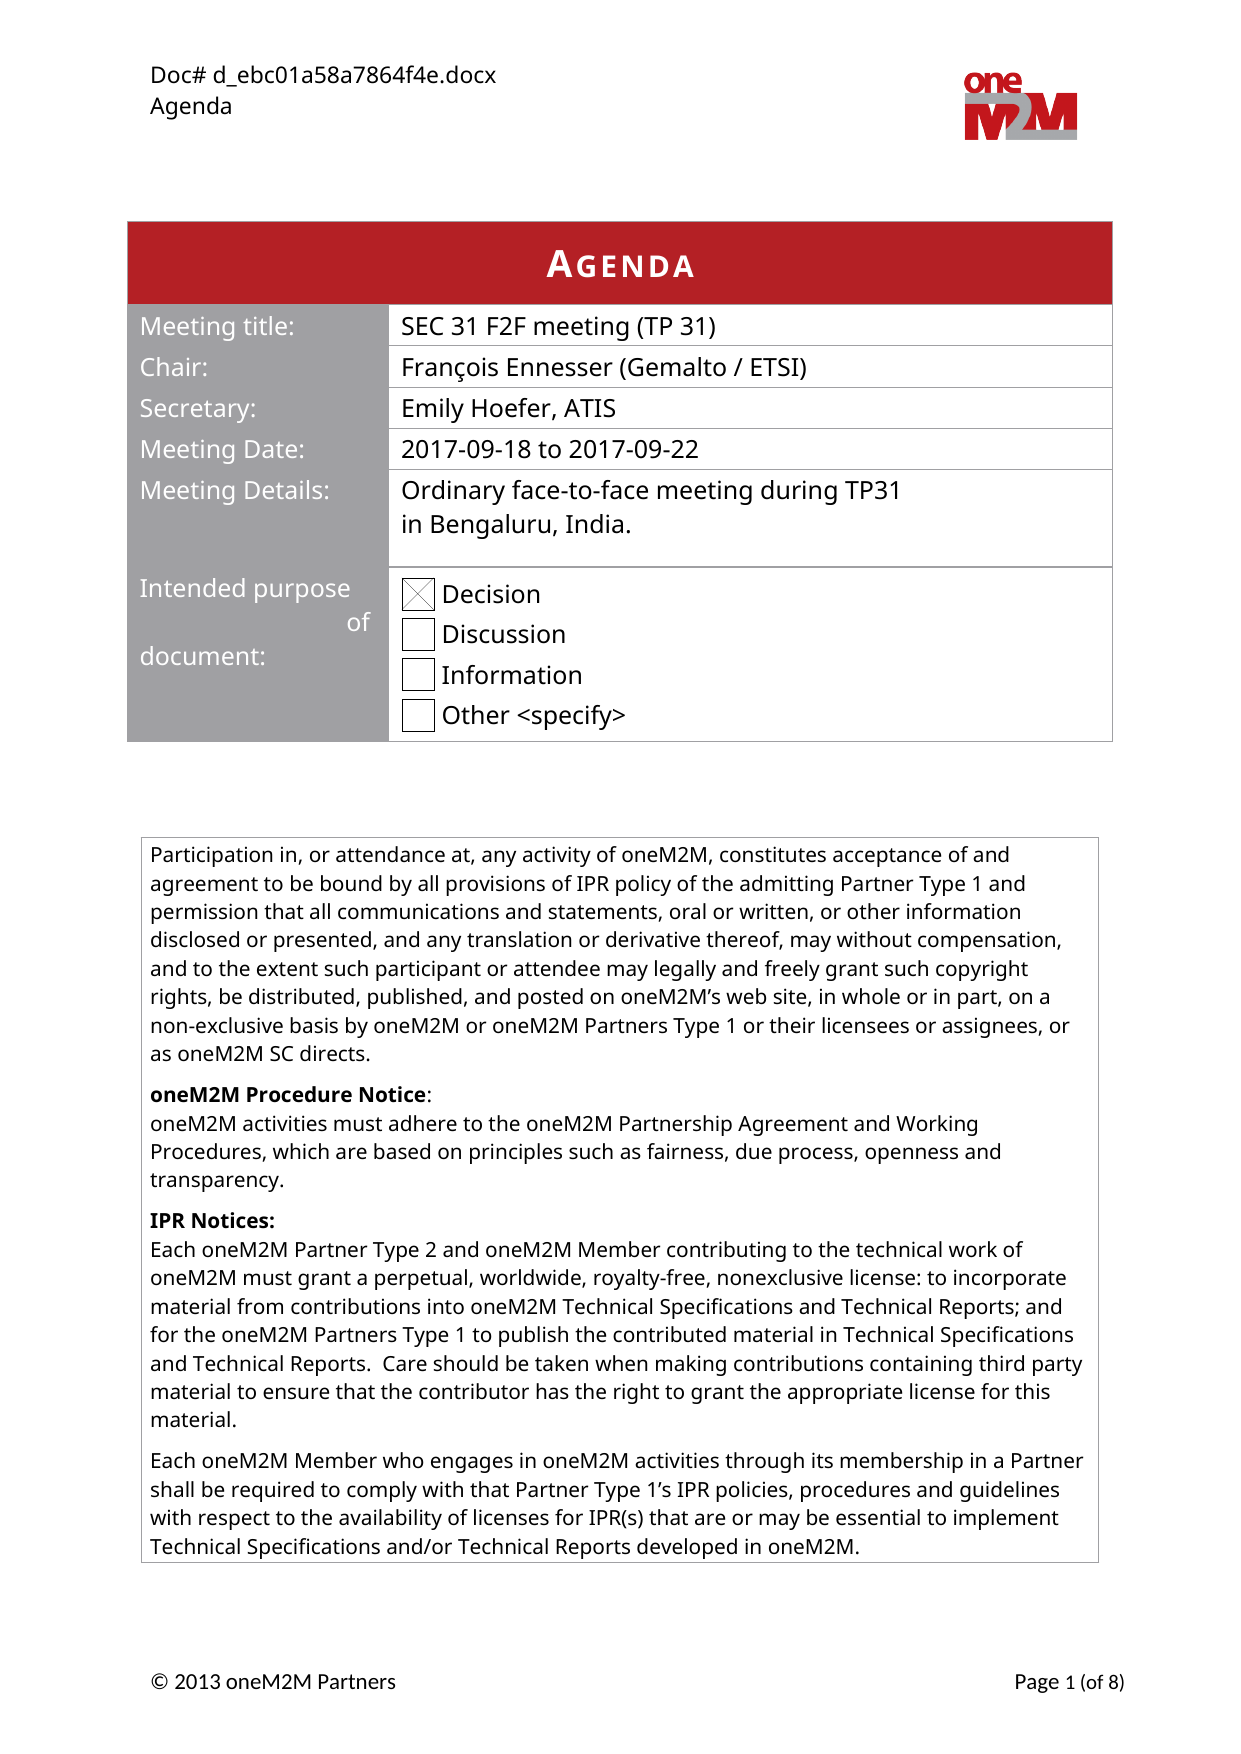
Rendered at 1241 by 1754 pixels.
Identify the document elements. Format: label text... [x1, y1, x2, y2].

table_cell Meeting title: [128, 305, 388, 345]
text IPR Notices: Each oneM2M Partner Type 2 and oneM2M Member contributing to the technical work of oneM2M must grant a perpetual, worldwide, royalty-free, nonexclusive license: to incorporate material from contributions into oneM2M Technical Specifications and Technical Reports; and for the oneM2M Partners Type 1 to publish the contributed material in Technical Specifications and Technical Reports. Care should be taken when making contributions containing third party material to ensure that the contributor has the right to grant the appropriate license for this material. [142, 1203, 1098, 1434]
table_cell Decision Discussion Information Other <specify> [389, 568, 1112, 741]
text oneM2M Procedure Notice: oneM2M activities must adhere to the oneM2M Partnership Agreement and Working Procedures, which are based on principles such as fairness, due process, openness and transparency. [142, 1077, 1098, 1194]
table_cell Emily Hoefer, ATIS [389, 388, 1112, 428]
table_cell Intended purpose of document: [128, 568, 388, 741]
table_cell Secretary: [128, 388, 388, 428]
table_cell SEC 31 F2F meeting (TP 31) [389, 305, 1112, 345]
table_header Agenda [128, 222, 1112, 304]
text Participation in, or attendance at, any activity of oneM2M, constitutes acceptance of and agreement to be bound by all provisions of IPR policy of the admitting Partner Type 1 and permission that all communications and statements, oral or written, or other information disclosed or presented, and any translation or derivative thereof, may without compensation, and to the extent such participant or attendee may legally and freely grant such copyright rights, be distributed, published, and posted on oneM2M’s web site, in whole or in part, on a non-exclusive basis by oneM2M or oneM2M Partners Type 1 or their licensees or assignees, or as oneM2M SC directs. [142, 838, 1098, 1068]
picture [950, 59, 1091, 155]
table_cell 2017-09-18 to 2017-09-22 [389, 429, 1112, 469]
table_cell François Ennesser (Gemalto / ETSI) [389, 346, 1112, 387]
table_cell Meeting Date: [128, 429, 388, 469]
text Each oneM2M Member who engages in oneM2M activities through its membership in a Partner shall be required to comply with that Partner Type 1’s IPR policies, procedures and guidelines with respect to the availability of licenses for IPR(s) that are or may be essential to implement Technical Specifications and/or Technical Reports developed in oneM2M. [142, 1443, 1098, 1562]
table_cell Ordinary face-to-face meeting during TP31 in Bengaluru, India. [389, 470, 1112, 566]
table_cell Meeting Details: [128, 470, 388, 566]
table_cell Chair: [128, 346, 388, 387]
